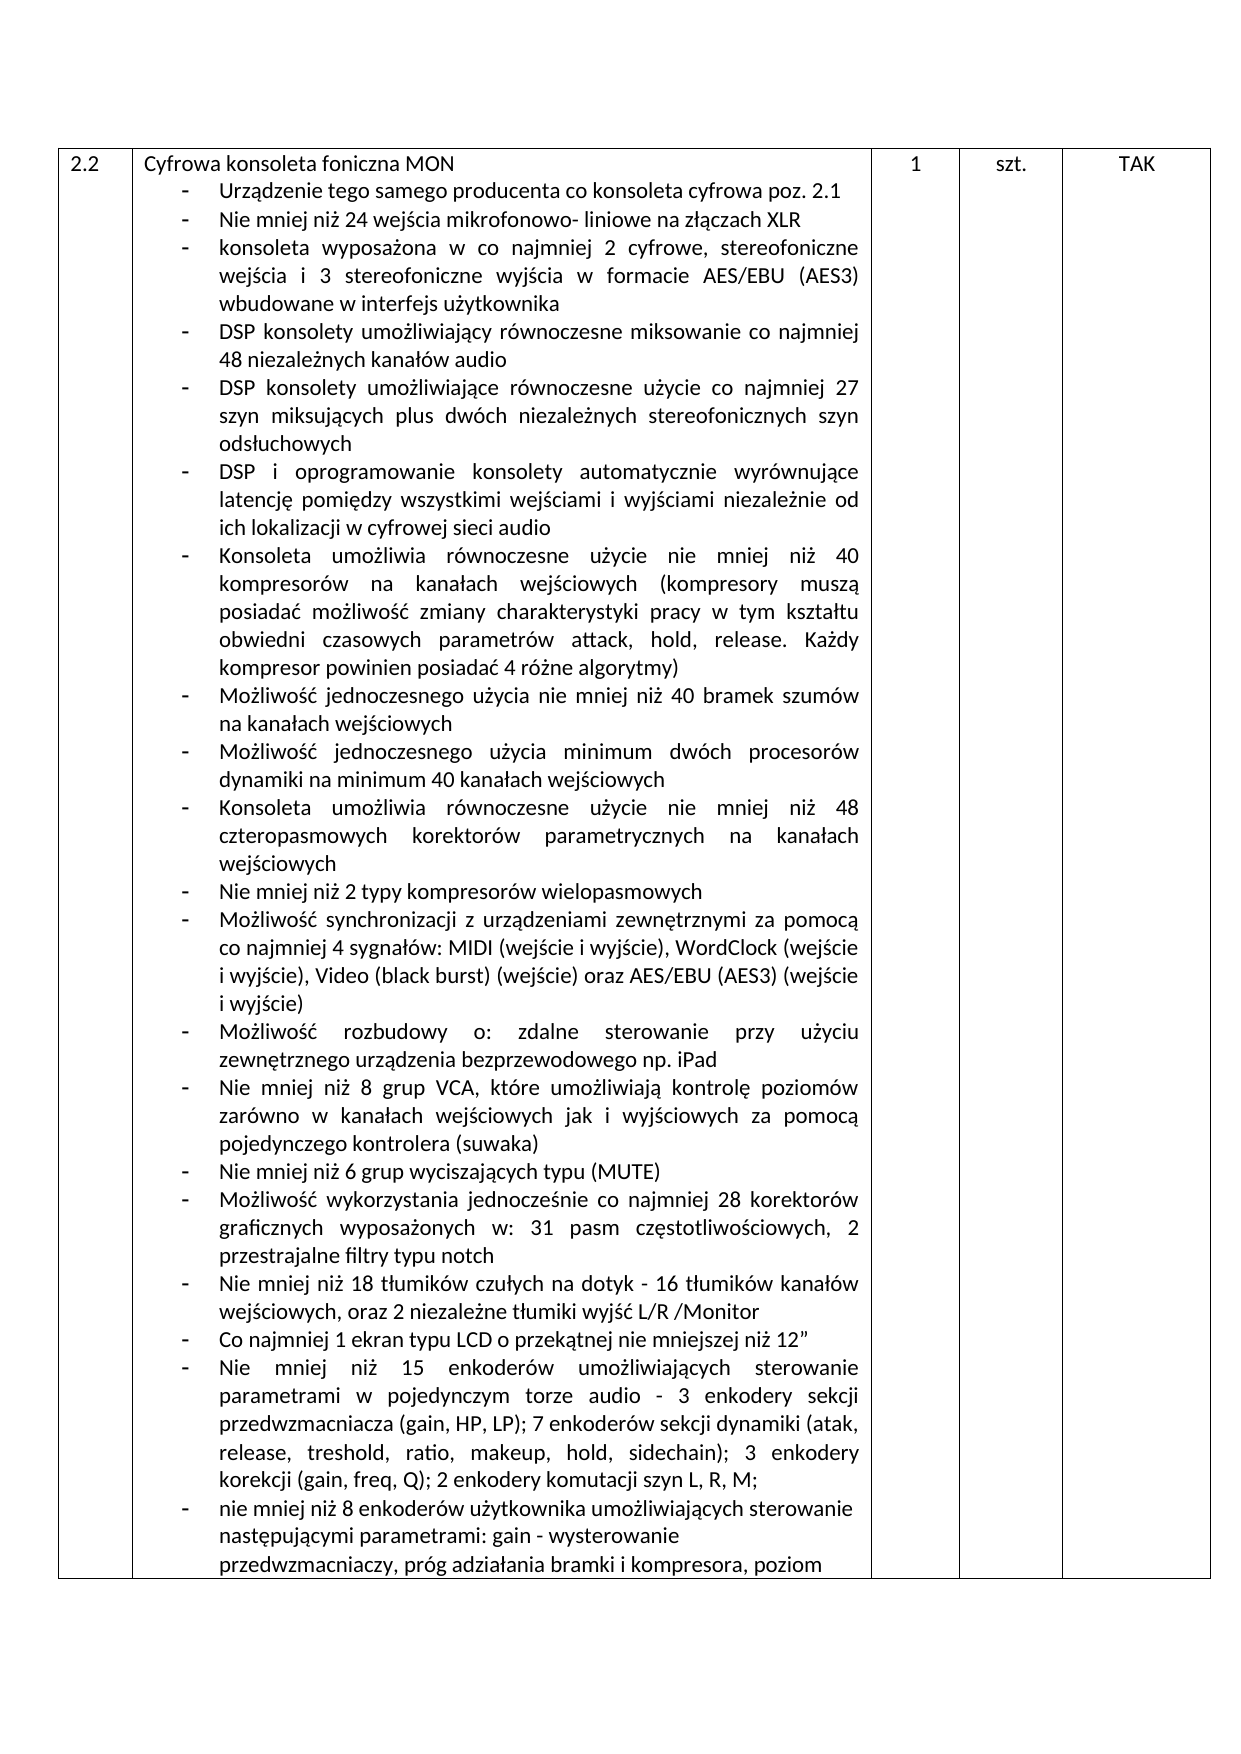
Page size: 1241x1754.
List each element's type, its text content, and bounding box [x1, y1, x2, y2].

table_cell 1 [872, 149, 959, 1578]
table_cell 2.2 [59, 149, 132, 1578]
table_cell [133, 149, 871, 1578]
table_cell TAK [1063, 149, 1210, 1578]
table_cell szt. [960, 149, 1062, 1578]
